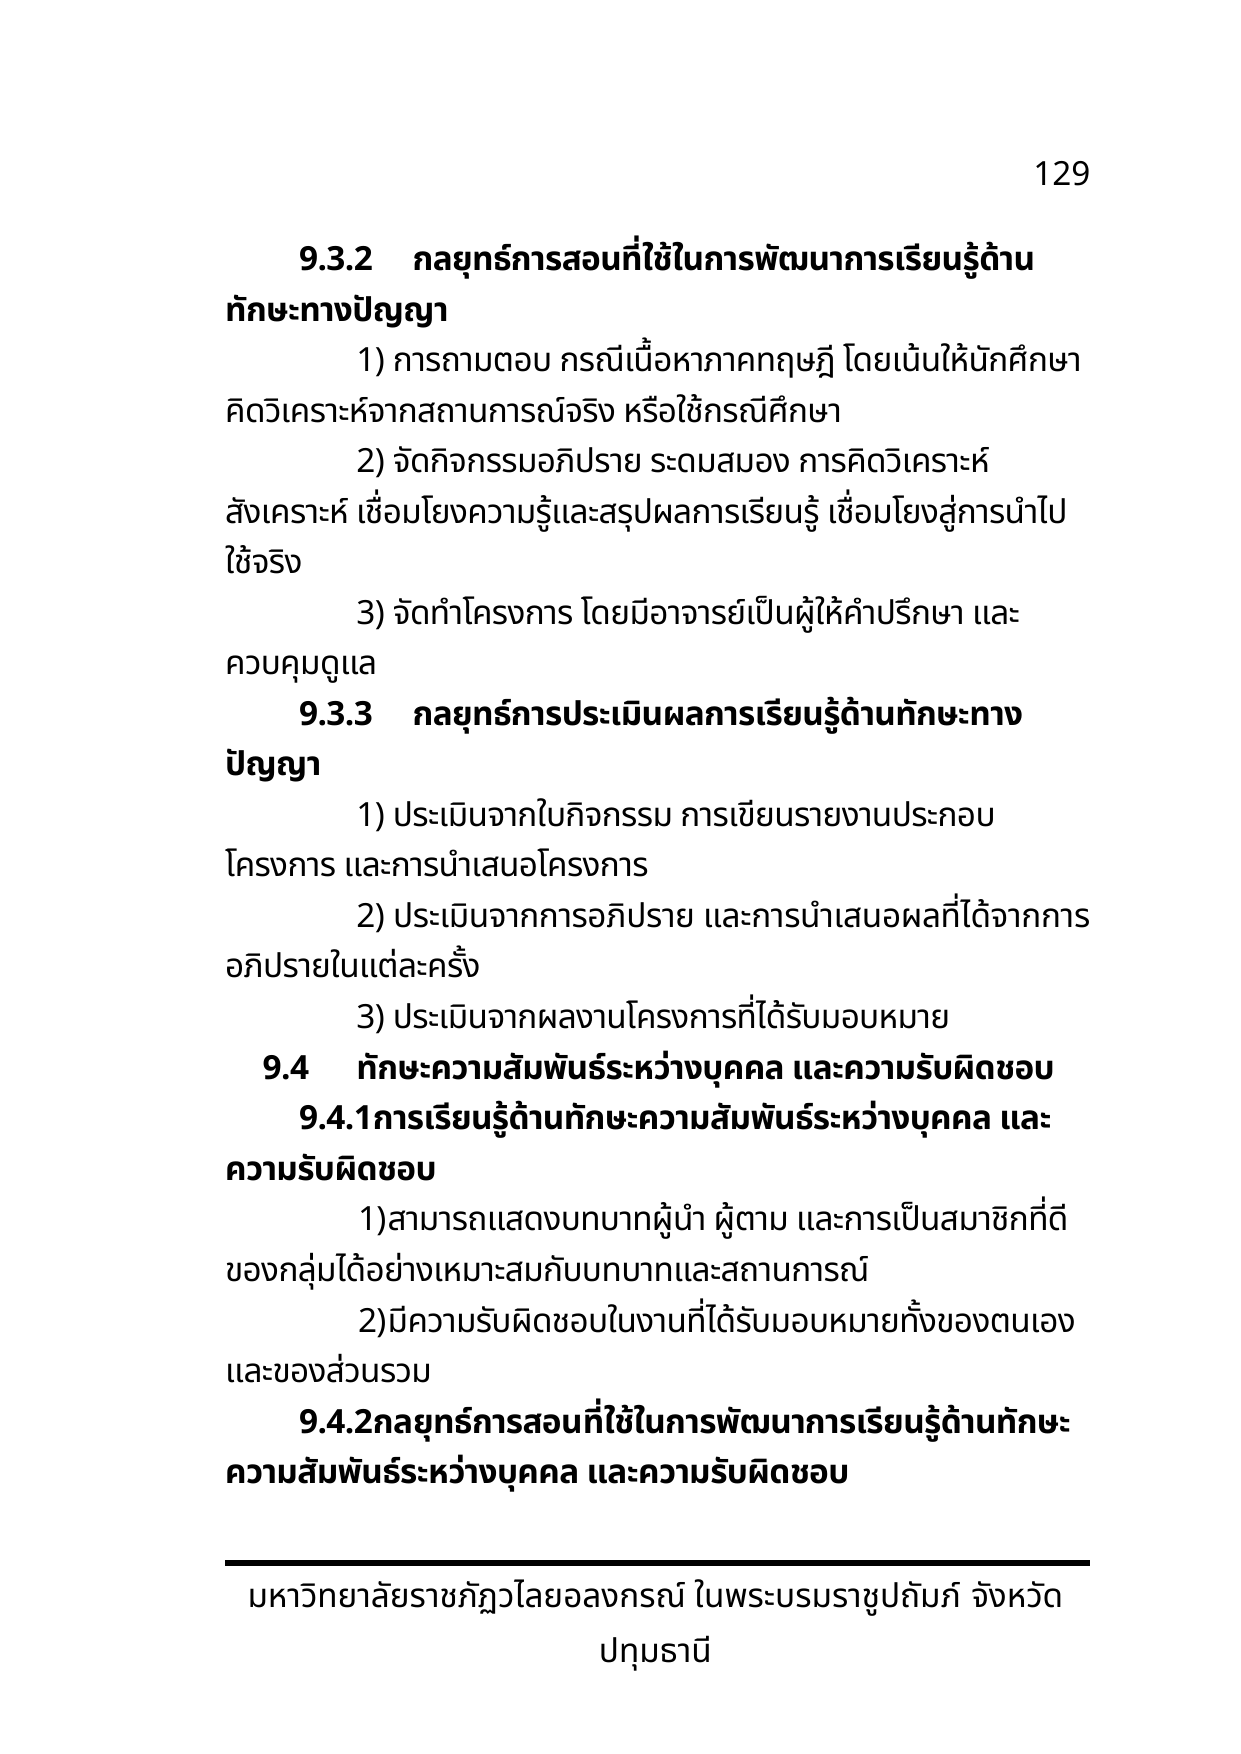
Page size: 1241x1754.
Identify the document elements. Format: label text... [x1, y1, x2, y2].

list 1) การถามตอบ กรณีเนื้อหาภาคทฤษฎี โดยเน้นให้นักศึกษาคิดวิเคราะห์จากสถานการณ์จริง หรือใช้กรณีศึกษา [225, 336, 1090, 437]
list 3) ประเมินจากผลงานโครงการที่ได้รับมอบหมาย [225, 993, 1090, 1043]
list ทักษะความสัมพันธ์ระหว่างบุคคล และความรับผิดชอบ [262, 1043, 1090, 1094]
list กลยุทธ์การสอนที่ใช้ในการพัฒนาการเรียนรู้ด้านทักษะความสัมพันธ์ระหว่างบุคคล และความรับผิดชอบ [225, 1398, 1090, 1499]
list กลยุทธ์การสอนที่ใช้ในการพัฒนาการเรียนรู้ด้านทักษะทางปัญญา [225, 235, 1090, 336]
list 2) จัดกิจกรรมอภิปราย ระดมสมอง การคิดวิเคราะห์ สังเคราะห์ เชื่อมโยงความรู้และสรุปผลการเรียนรู้ เชื่อมโยงสู่การนำไปใช้จริง [225, 437, 1090, 589]
text 2) ประเมินจากการอภิปราย และการนำเสนอผลที่ได้จากการอภิปรายในแต่ละครั้ง [225, 892, 1090, 993]
list มีความรับผิดชอบในงานที่ได้รับมอบหมายทั้งของตนเองและของส่วนรวม [225, 1296, 1090, 1398]
list 1) ประเมินจากใบกิจกรรม การเขียนรายงานประกอบโครงการ และการนำเสนอโครงการ [225, 791, 1090, 892]
list การเรียนรู้ด้านทักษะความสัมพันธ์ระหว่างบุคคล และความรับผิดชอบ [225, 1094, 1090, 1195]
list สามารถแสดงบทบาทผู้นำ ผู้ตาม และการเป็นสมาชิกที่ดีของกลุ่มได้อย่างเหมาะสมกับบทบาทและสถานการณ์ [225, 1195, 1090, 1296]
list 3) จัดทำโครงการ โดยมีอาจารย์เป็นผู้ให้คำปรึกษา และควบคุมดูแล [225, 589, 1090, 690]
list กลยุทธ์การประเมินผลการเรียนรู้ด้านทักษะทางปัญญา [225, 690, 1090, 791]
